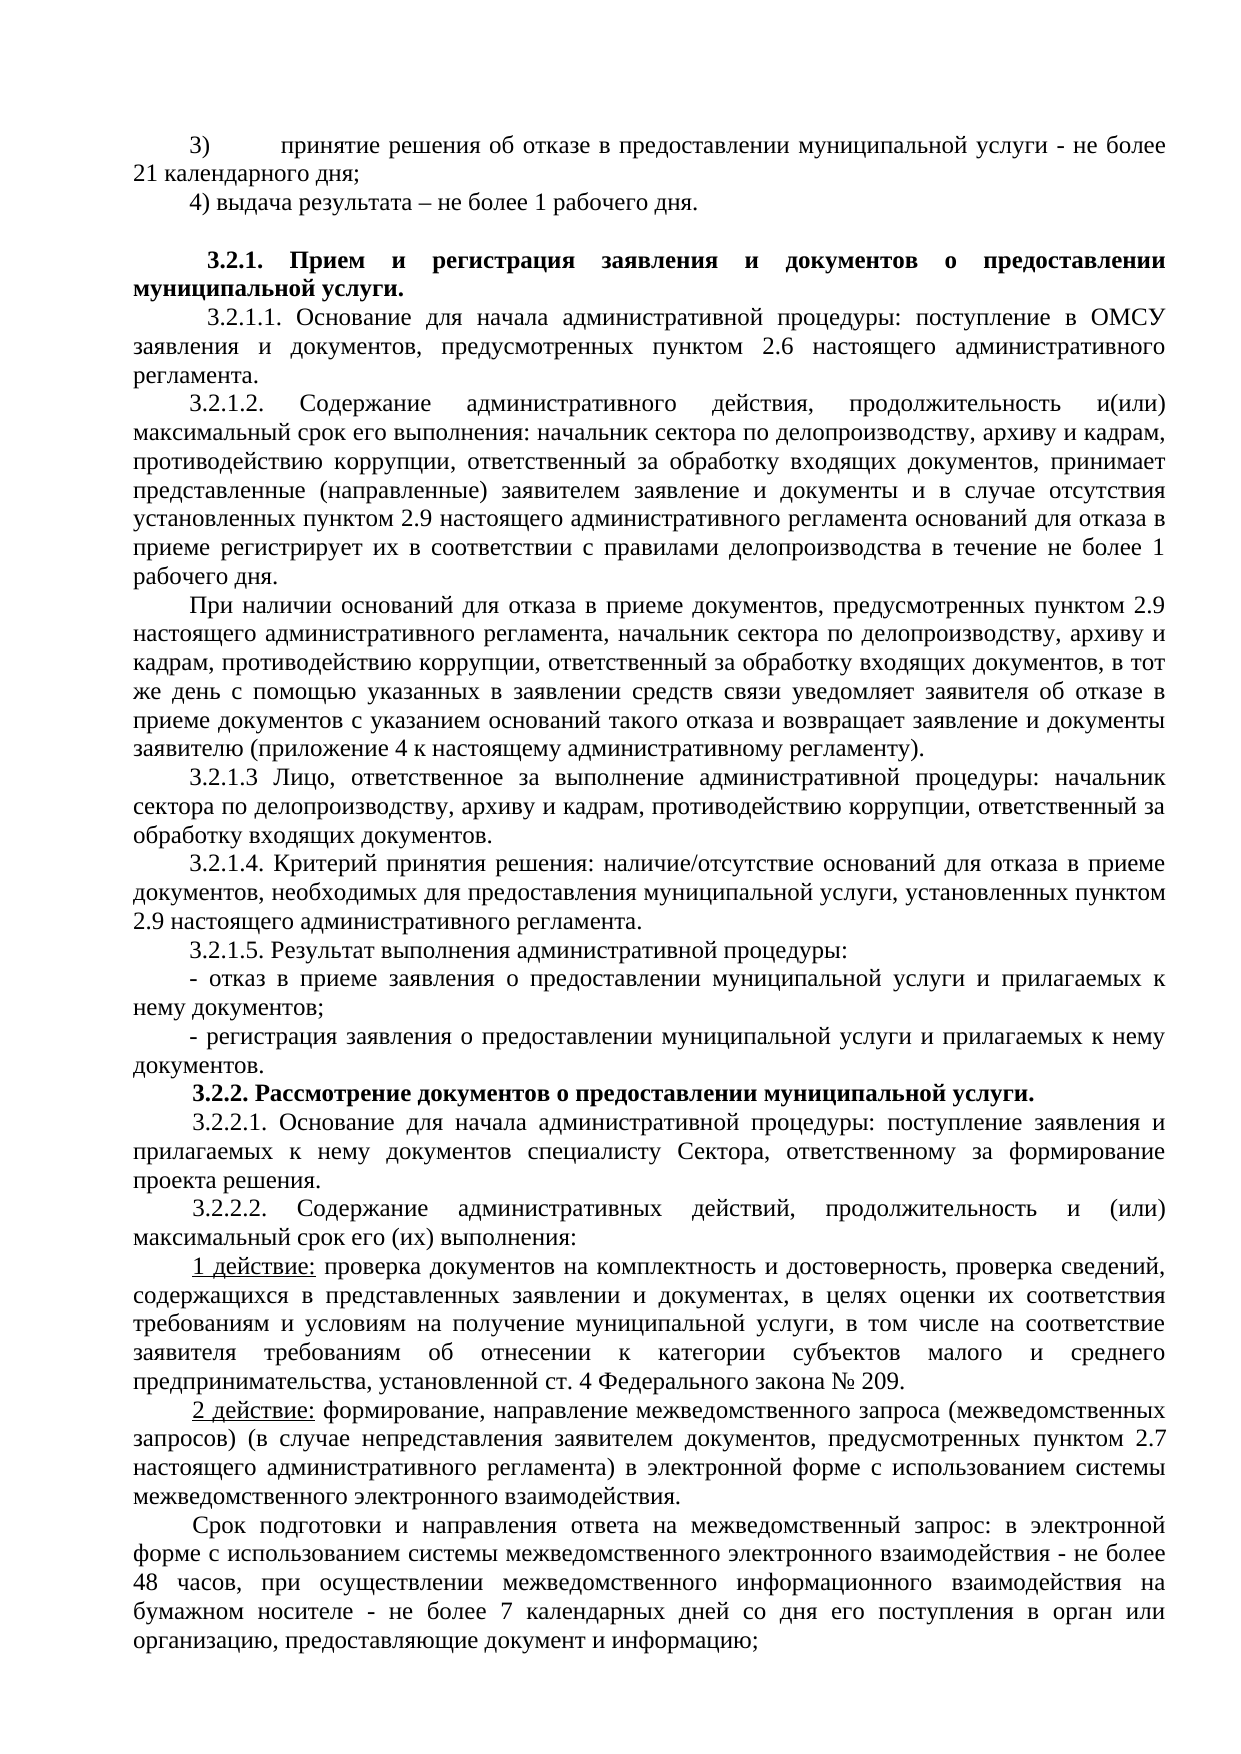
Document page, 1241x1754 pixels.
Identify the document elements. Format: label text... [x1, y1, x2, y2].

text 3.2.2.1. Основание для начала административной процедуры: поступление заявления и прилагаемых к нему документов специалисту Сектора, ответственному за формирование проекта решения. [133, 1107, 1167, 1193]
text При наличии оснований для отказа в приеме документов, предусмотренных пунктом 2.9 настоящего административного регламента, начальник сектора по делопроизводству, архиву и кадрам, противодействию коррупции, ответственный за обработку входящих документов, в тот же день с помощью указанных в заявлении средств связи уведомляет заявителя об отказе в приеме документов с указанием оснований такого отказа и возвращает заявление и документы заявителю (приложение 4 к настоящему административному регламенту). [133, 590, 1167, 762]
text 3) принятие решения об отказе в предоставлении муниципальной услуги - не более 21 календарного дня; [133, 130, 1167, 187]
text 3.2.1.4. Критерий принятия решения: наличие/отсутствие оснований для отказа в приеме документов, необходимых для предоставления муниципальной услуги, установленных пунктом 2.9 настоящего административного регламента. [133, 848, 1167, 935]
text 3.2.1.5. Результат выполнения административной процедуры: [133, 935, 1167, 963]
text 3.2.1.3 Лицо, ответственное за выполнение административной процедуры: начальник сектора по делопроизводству, архиву и кадрам, противодействию коррупции, ответственный за обработку входящих документов. [133, 762, 1167, 848]
text Срок подготовки и направления ответа на межведомственный запрос: в электронной форме с использованием системы межведомственного электронного взаимодействия - не более 48 часов, при осуществлении межведомственного информационного взаимодействия на бумажном носителе - не более 7 календарных дней со дня его поступления в орган или организацию, предоставляющие документ и информацию; [133, 1510, 1167, 1653]
text 3.2.1.1. Основание для начала административной процедуры: поступление в ОМСУ заявления и документов, предусмотренных пунктом 2.6 настоящего административного регламента. [133, 302, 1167, 388]
text 3.2.1. Прием и регистрация заявления и документов о предоставлении муниципальной услуги. [133, 245, 1167, 302]
text 4) выдача результата – не более 1 рабочего дня. [133, 187, 1167, 216]
text 2 действие: формирование, направление межведомственного запроса (межведомственных запросов) (в случае непредставления заявителем документов, предусмотренных пунктом 2.7 настоящего административного регламента) в электронной форме с использованием системы межведомственного электронного взаимодействия. [133, 1395, 1167, 1510]
text 3.2.2. Рассмотрение документов о предоставлении муниципальной услуги. [133, 1078, 1167, 1107]
text 3.2.2.2. Содержание административных действий, продолжительность и (или) максимальный срок его (их) выполнения: [133, 1193, 1167, 1251]
text 3.2.1.2. Содержание административного действия, продолжительность и(или) максимальный срок его выполнения: начальник сектора по делопроизводству, архиву и кадрам, противодействию коррупции, ответственный за обработку входящих документов, принимает представленные (направленные) заявителем заявление и документы и в случае отсутствия установленных пунктом 2.9 настоящего административного регламента оснований для отказа в приеме регистрирует их в соответствии с правилами делопроизводства в течение не более 1 рабочего дня. [133, 388, 1167, 590]
text - регистрация заявления о предоставлении муниципальной услуги и прилагаемых к нему документов. [133, 1021, 1167, 1078]
text 1 действие: проверка документов на комплектность и достоверность, проверка сведений, содержащихся в представленных заявлении и документах, в целях оценки их соответствия требованиям и условиям на получение муниципальной услуги, в том числе на соответствие заявителя требованиям об отнесении к категории субъектов малого и среднего предпринимательства, установленной ст. 4 Федерального закона № 209. [133, 1251, 1167, 1395]
text - отказ в приеме заявления о предоставлении муниципальной услуги и прилагаемых к нему документов; [133, 963, 1167, 1021]
